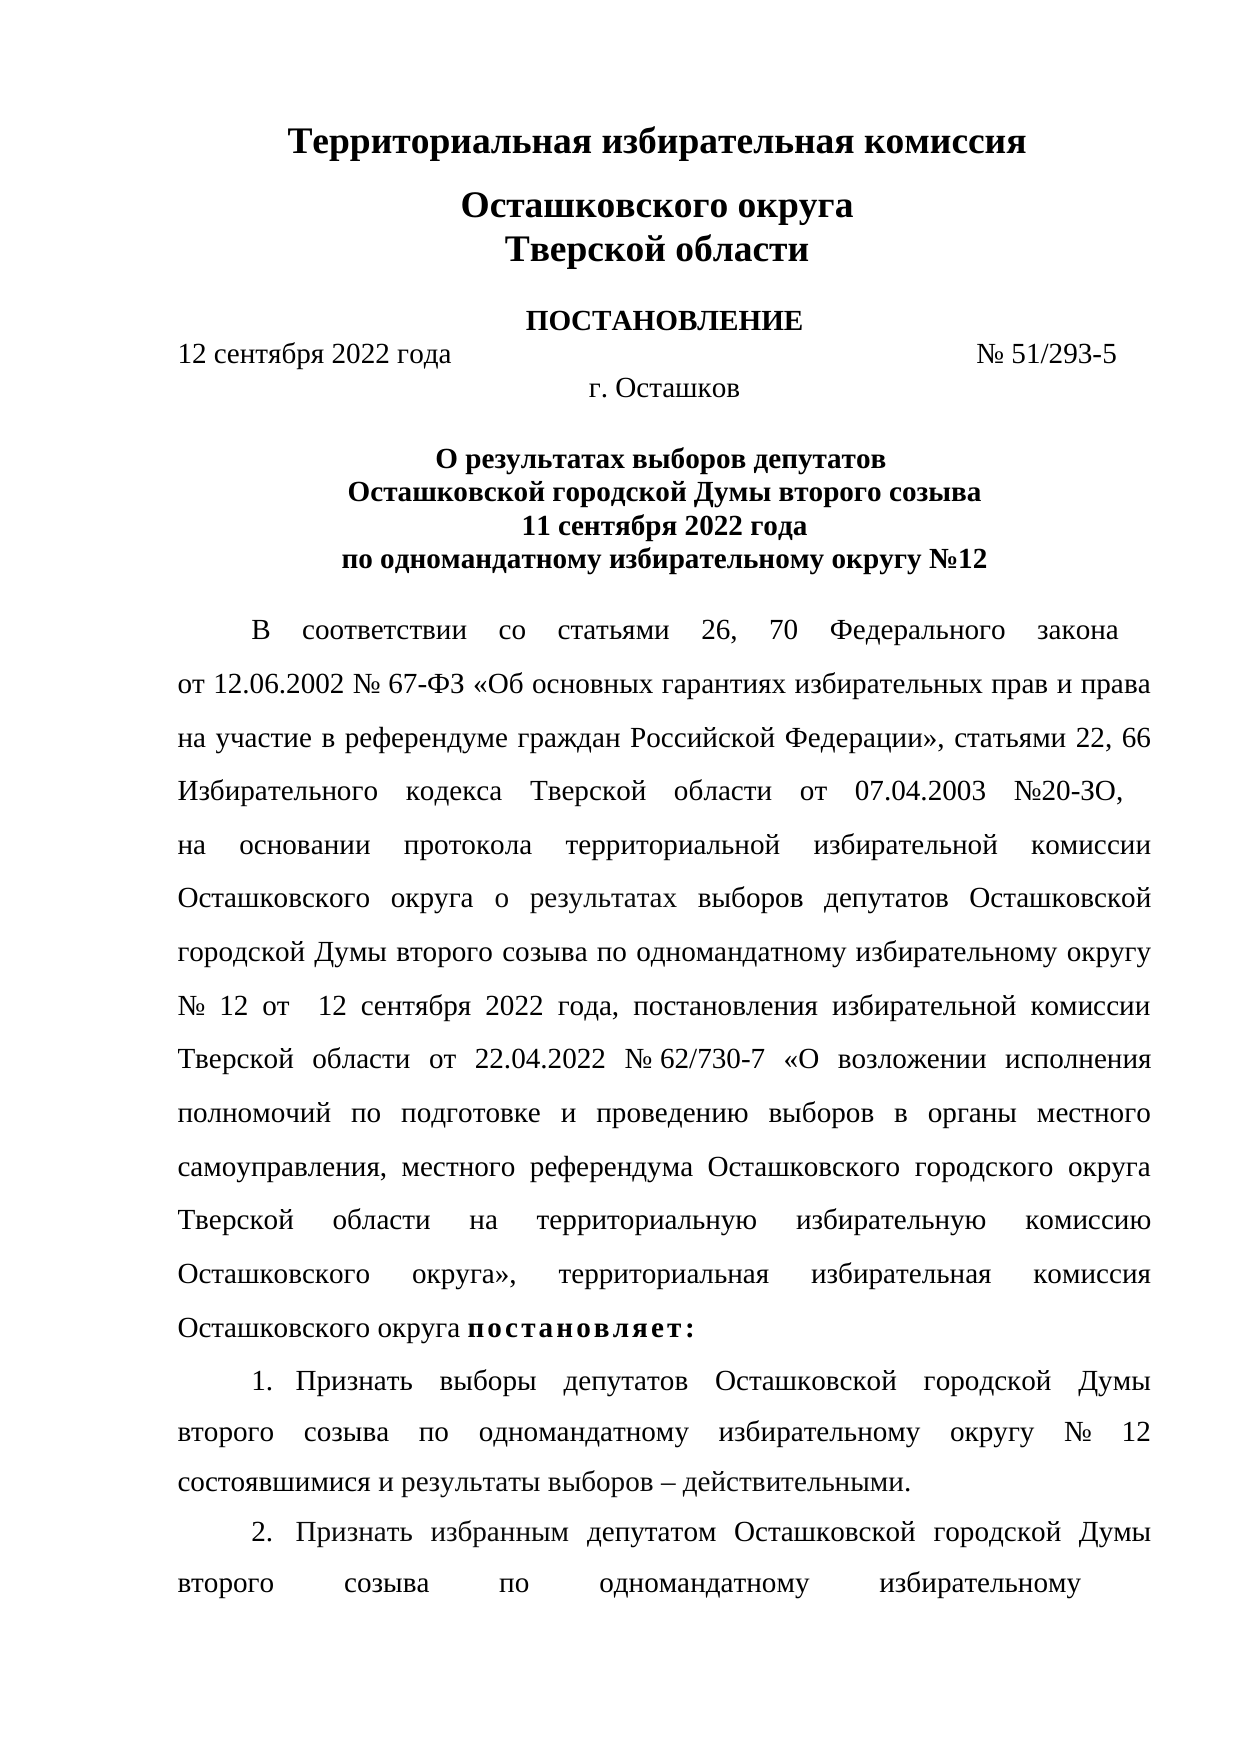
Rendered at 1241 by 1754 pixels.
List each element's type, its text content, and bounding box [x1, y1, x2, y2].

text В соответствии со статьями 26, 70 Федерального закона от 12.06.2002 № 67-ФЗ «Об основных гарантиях избирательных прав и права на участие в референдуме граждан Российской Федерации», статьями 22, 66 Избирательного кодекса Тверской области от 07.04.2003 №20-ЗО, на основании протокола территориальной избирательной комиссии Осташковского округа о результатах выборов депутатов Осташковской городской Думы второго созыва по одномандатному избирательному округу № 12 от 12 сентября 2022 года, постановления избирательной комиссии Тверской области от 22.04.2022 № 62/730-7 «О возложении исполнения полномочий по подготовке и проведению выборов в органы местного самоуправления, местного референдума Осташковского городского округа Тверской области на территориальную избирательную комиссию Осташковского округа», территориальная избирательная комиссия Осташковского округа постановляет: [177, 612, 1152, 1343]
text ПОСТАНОВЛЕНИЕ [177, 303, 1152, 336]
text 12 сентября 2022 года № 51/293-5 [177, 336, 1152, 370]
list Признать выборы депутатов Осташковской городской Думы второго созыва по одномандатному избирательному округу № 12 состоявшимися и результаты выборов – действительными. [177, 1363, 1152, 1498]
text О результатах выборов депутатов Осташковской городской Думы второго созыва 11 сентября 2022 года по одномандатному избирательному округу №12 [177, 441, 1152, 575]
table_header Территориальная избирательная комиссия Осташковского округа Тверской области [140, 118, 1174, 269]
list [177, 1514, 1152, 1598]
text г. Осташков [177, 370, 1152, 403]
